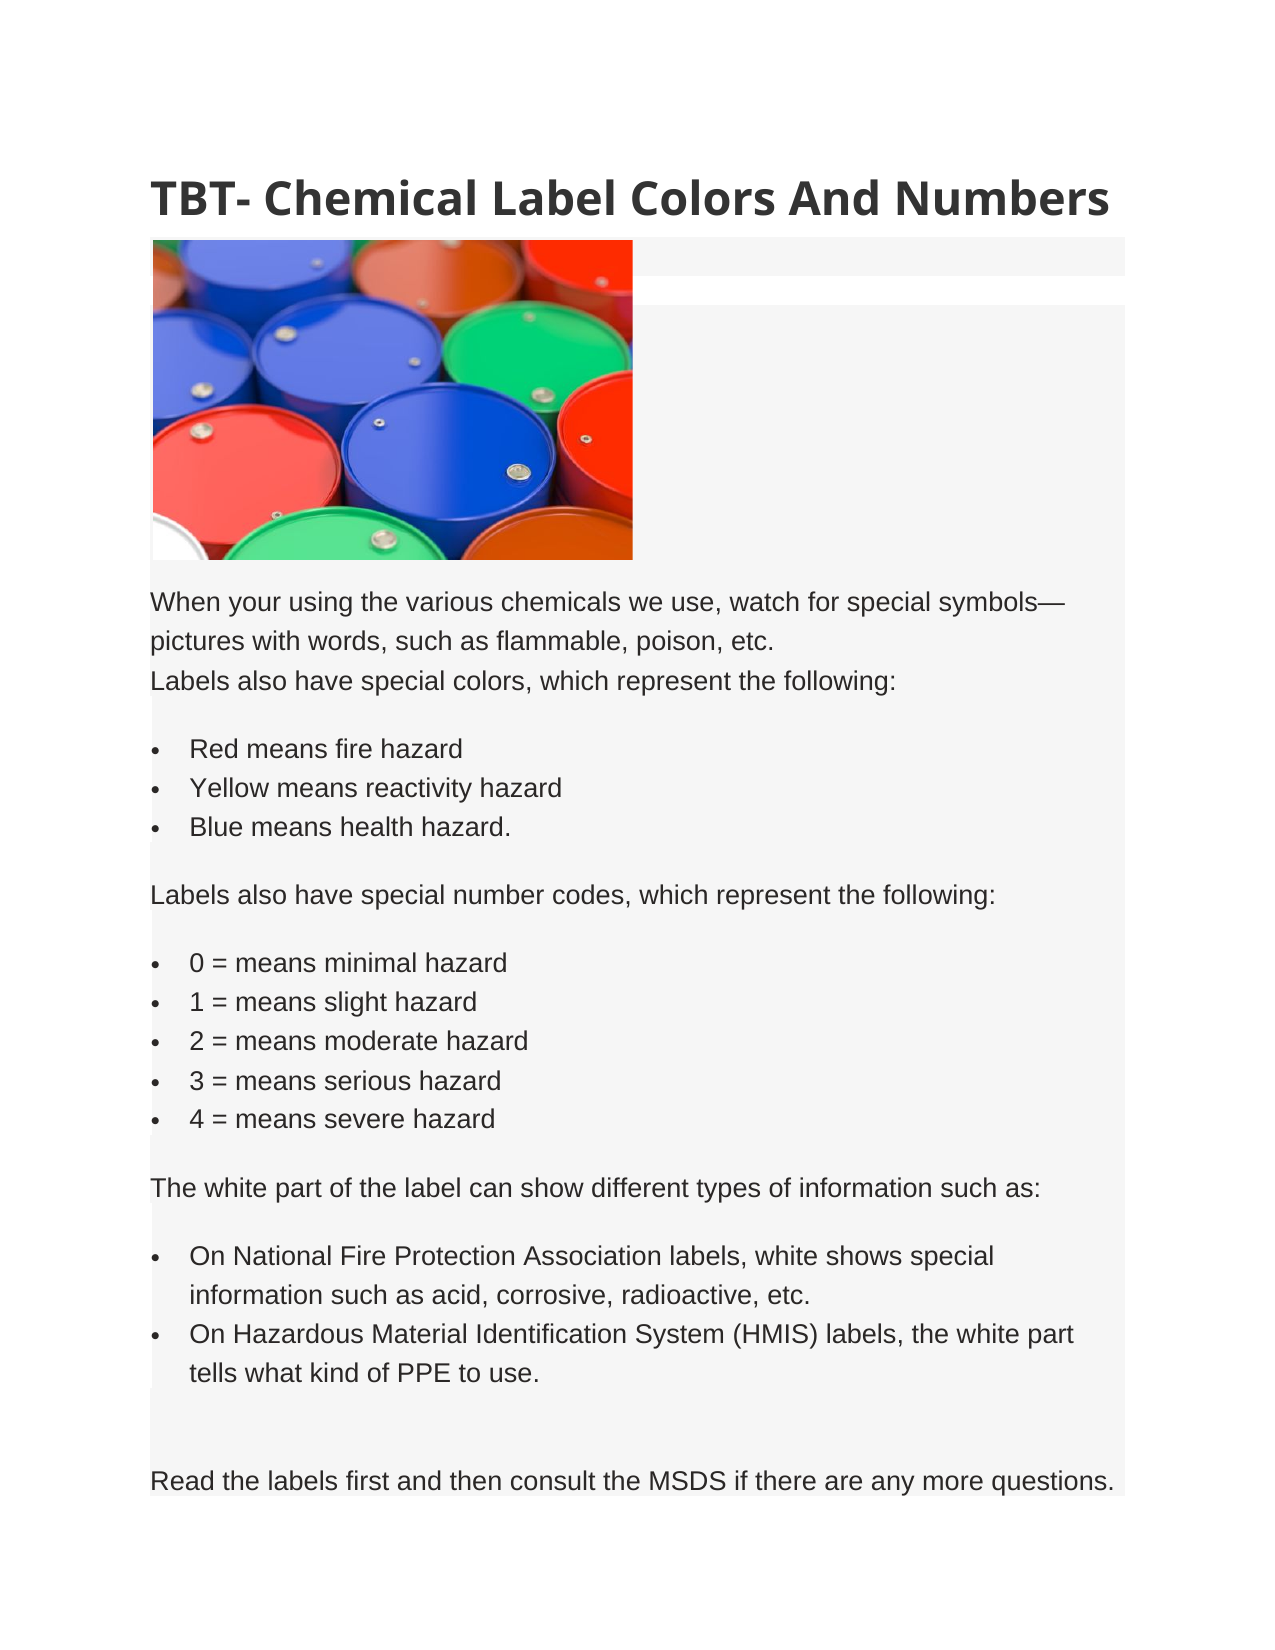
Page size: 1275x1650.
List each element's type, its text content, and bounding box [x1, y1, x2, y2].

list Red means fire hazard [152, 725, 1125, 764]
list 1 = means slight hazard [152, 978, 1125, 1018]
text When your using the various chemicals we use, watch for special symbols—pictures with words, such as flammable, poison, etc. [150, 578, 1125, 657]
text The white part of the label can show different types of information such as: [150, 1164, 1125, 1203]
list Yellow means reactivity hazard [152, 764, 1125, 803]
text Labels also have special colors, which represent the following: [150, 657, 1125, 696]
text TBT- Chemical Label Colors And Numbers [150, 166, 1125, 229]
list 3 = means serious hazard [152, 1057, 1125, 1096]
text Labels also have special number codes, which represent the following: [150, 871, 1125, 910]
list 2 = means moderate hazard [152, 1018, 1125, 1057]
list On Hazardous Material Identification System (HMIS) labels, the white part tells what kind of PPE to use. [152, 1310, 1125, 1388]
list 4 = means severe hazard [152, 1096, 1125, 1135]
list On National Fire Protection Association labels, white shows special information such as acid, corrosive, radioactive, etc. [152, 1232, 1125, 1310]
list 0 = means minimal hazard [152, 939, 1125, 978]
list Blue means health hazard. [152, 803, 1125, 842]
text Read the labels first and then consult the MSDS if there are any more questions. [150, 1457, 1125, 1496]
picture [153, 240, 633, 560]
